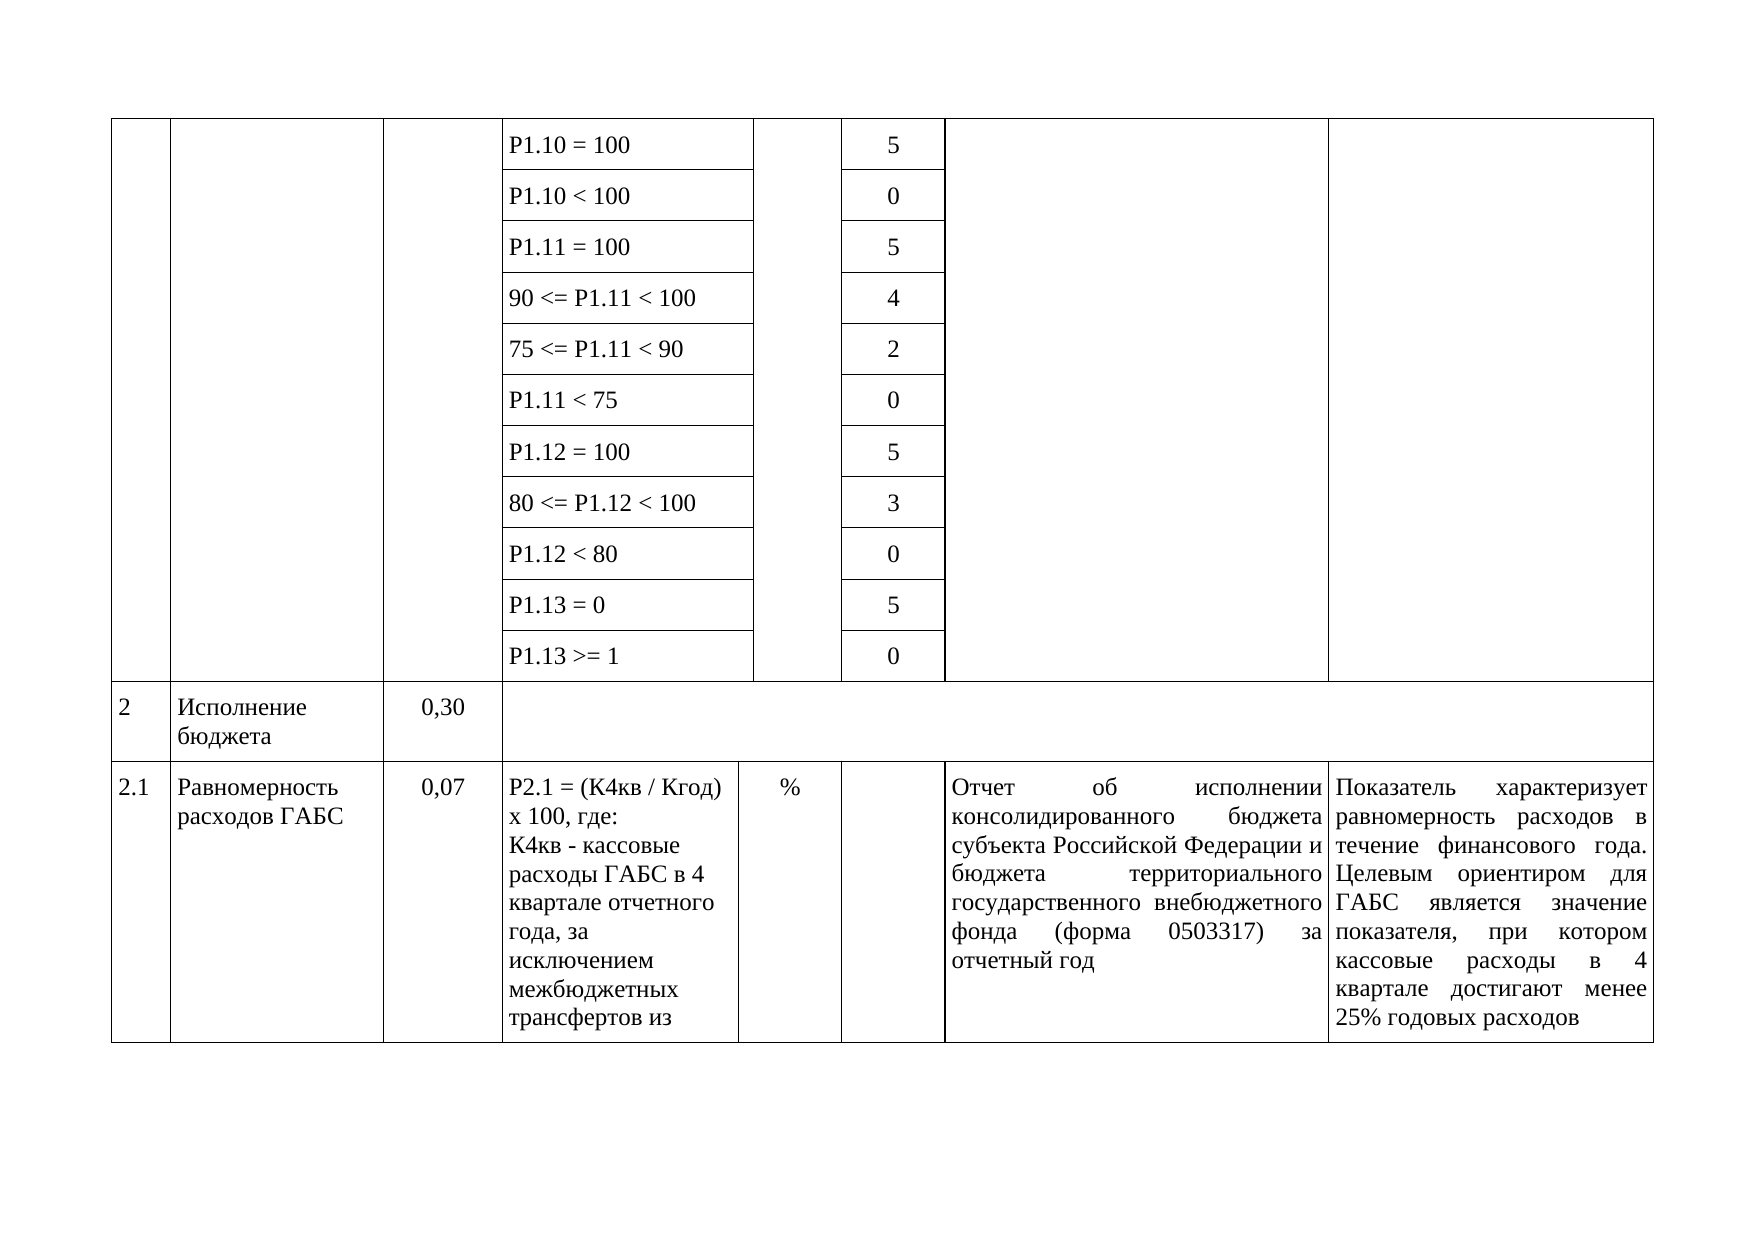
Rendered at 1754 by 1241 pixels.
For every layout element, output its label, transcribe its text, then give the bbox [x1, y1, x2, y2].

table_cell 75 <= P1.11 < 90 [503, 324, 753, 374]
table_cell % [739, 762, 841, 1042]
table_cell [842, 762, 944, 1042]
table_cell P1.11 < 75 [503, 375, 753, 425]
table_cell 5 [842, 221, 944, 272]
table_cell 4 [842, 273, 944, 323]
table_cell P1.10 < 100 [503, 170, 753, 220]
table_cell 0,07 [384, 762, 502, 1042]
table_cell 5 [842, 119, 944, 169]
table_cell P1.12 = 100 [503, 426, 753, 476]
table_cell 5 [842, 426, 944, 476]
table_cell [1329, 762, 1653, 1042]
table_cell P1.12 < 80 [503, 528, 753, 578]
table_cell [171, 762, 383, 1042]
table_cell 0 [842, 528, 944, 578]
table_cell P1.10 = 100 [503, 119, 753, 169]
table_cell 2 [842, 324, 944, 374]
table_cell 0,30 [384, 682, 502, 761]
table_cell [503, 762, 738, 1042]
table_cell 2.1 [112, 762, 170, 1042]
table_cell 3 [842, 477, 944, 527]
table_cell 0 [842, 375, 944, 425]
table_cell 0 [842, 631, 944, 681]
table_cell P1.13 >= 1 [503, 631, 753, 681]
table_cell 90 <= P1.11 < 100 [503, 273, 753, 323]
table_cell [503, 682, 1653, 761]
table_cell Исполнение бюджета [171, 682, 383, 761]
table_cell P1.11 = 100 [503, 221, 753, 272]
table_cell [946, 762, 1328, 1042]
table_cell 2 [112, 682, 170, 761]
table_cell 5 [842, 580, 944, 629]
table_cell 0 [842, 170, 944, 220]
table_cell P1.13 = 0 [503, 580, 753, 629]
table_cell 80 <= P1.12 < 100 [503, 477, 753, 527]
